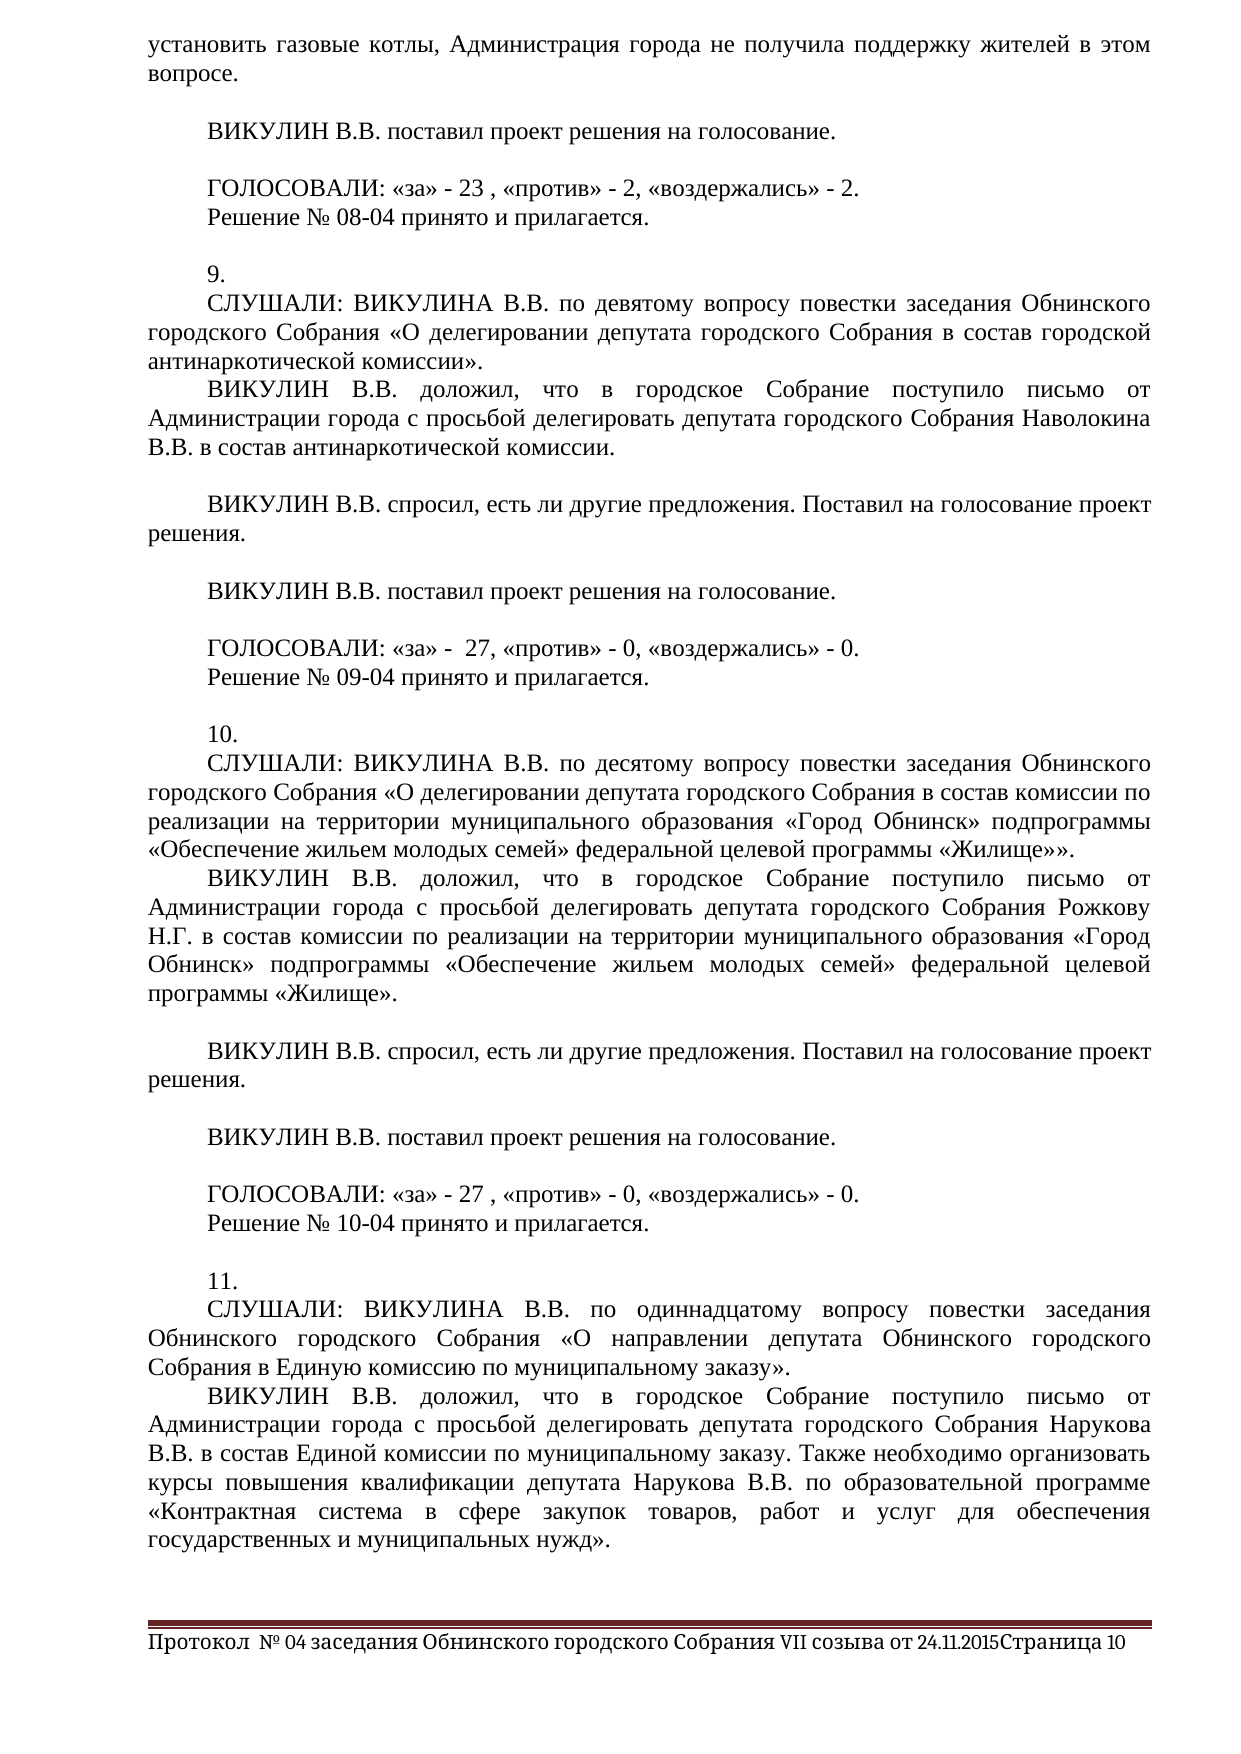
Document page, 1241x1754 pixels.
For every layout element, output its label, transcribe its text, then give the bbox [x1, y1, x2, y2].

text ГОЛОСОВАЛИ: «за» - 27 , «против» - 0, «воздержались» - 0. [148, 1179, 1152, 1208]
text Решение № 09-04 принято и прилагается. [148, 662, 1152, 691]
text ВИКУЛИН В.В. доложил, что в городское Собрание поступило письмо от Администрации города с просьбой делегировать депутата городского Собрания Наволокина В.В. в состав антинаркотической комиссии. [148, 374, 1152, 461]
text 9. [148, 259, 1152, 288]
text ВИКУЛИН В.В. спросил, есть ли другие предложения. Поставил на голосование проект решения. [148, 489, 1152, 547]
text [148, 29, 1152, 87]
text ВИКУЛИН В.В. доложил, что в городское Собрание поступило письмо от Администрации города с просьбой делегировать депутата городского Собрания Нарукова В.В. в состав Единой комиссии по муниципальному заказу. Также необходимо организовать курсы повышения квалификации депутата Нарукова В.В. по образовательной программе «Контрактная система в сфере закупок товаров, работ и услуг для обеспечения государственных и муниципальных нужд». [148, 1381, 1152, 1553]
text СЛУШАЛИ: ВИКУЛИНА В.В. по одиннадцатому вопросу повестки заседания Обнинского городского Собрания «О направлении депутата Обнинского городского Собрания в Единую комиссию по муниципальному заказу». [148, 1294, 1152, 1381]
text ВИКУЛИН В.В. доложил, что в городское Собрание поступило письмо от Администрации города с просьбой делегировать депутата городского Собрания Рожкову Н.Г. в состав комиссии по реализации на территории муниципального образования «Город Обнинск» подпрограммы «Обеспечение жильем молодых семей» федеральной целевой программы «Жилище». [148, 863, 1152, 1007]
text ВИКУЛИН В.В. спросил, есть ли другие предложения. Поставил на голосование проект решения. [148, 1036, 1152, 1093]
text ВИКУЛИН В.В. поставил проект решения на голосование. [148, 576, 1152, 604]
text 10. [148, 719, 1152, 748]
text ВИКУЛИН В.В. поставил проект решения на голосование. [148, 116, 1152, 144]
text ГОЛОСОВАЛИ: «за» - 27, «против» - 0, «воздержались» - 0. [148, 633, 1152, 662]
text ВИКУЛИН В.В. поставил проект решения на голосование. [148, 1122, 1152, 1151]
text СЛУШАЛИ: ВИКУЛИНА В.В. по девятому вопросу повестки заседания Обнинского городского Собрания «О делегировании депутата городского Собрания в состав городской антинаркотической комиссии». [148, 288, 1152, 374]
text Решение № 10-04 принято и прилагается. [148, 1208, 1152, 1237]
text Решение № 08-04 принято и прилагается. [148, 202, 1152, 231]
text 11. [148, 1266, 1152, 1294]
text СЛУШАЛИ: ВИКУЛИНА В.В. по десятому вопросу повестки заседания Обнинского городского Собрания «О делегировании депутата городского Собрания в состав комиссии по реализации на территории муниципального образования «Город Обнинск» подпрограммы «Обеспечение жильем молодых семей» федеральной целевой программы «Жилище»». [148, 748, 1152, 863]
text ГОЛОСОВАЛИ: «за» - 23 , «против» - 2, «воздержались» - 2. [148, 173, 1152, 202]
